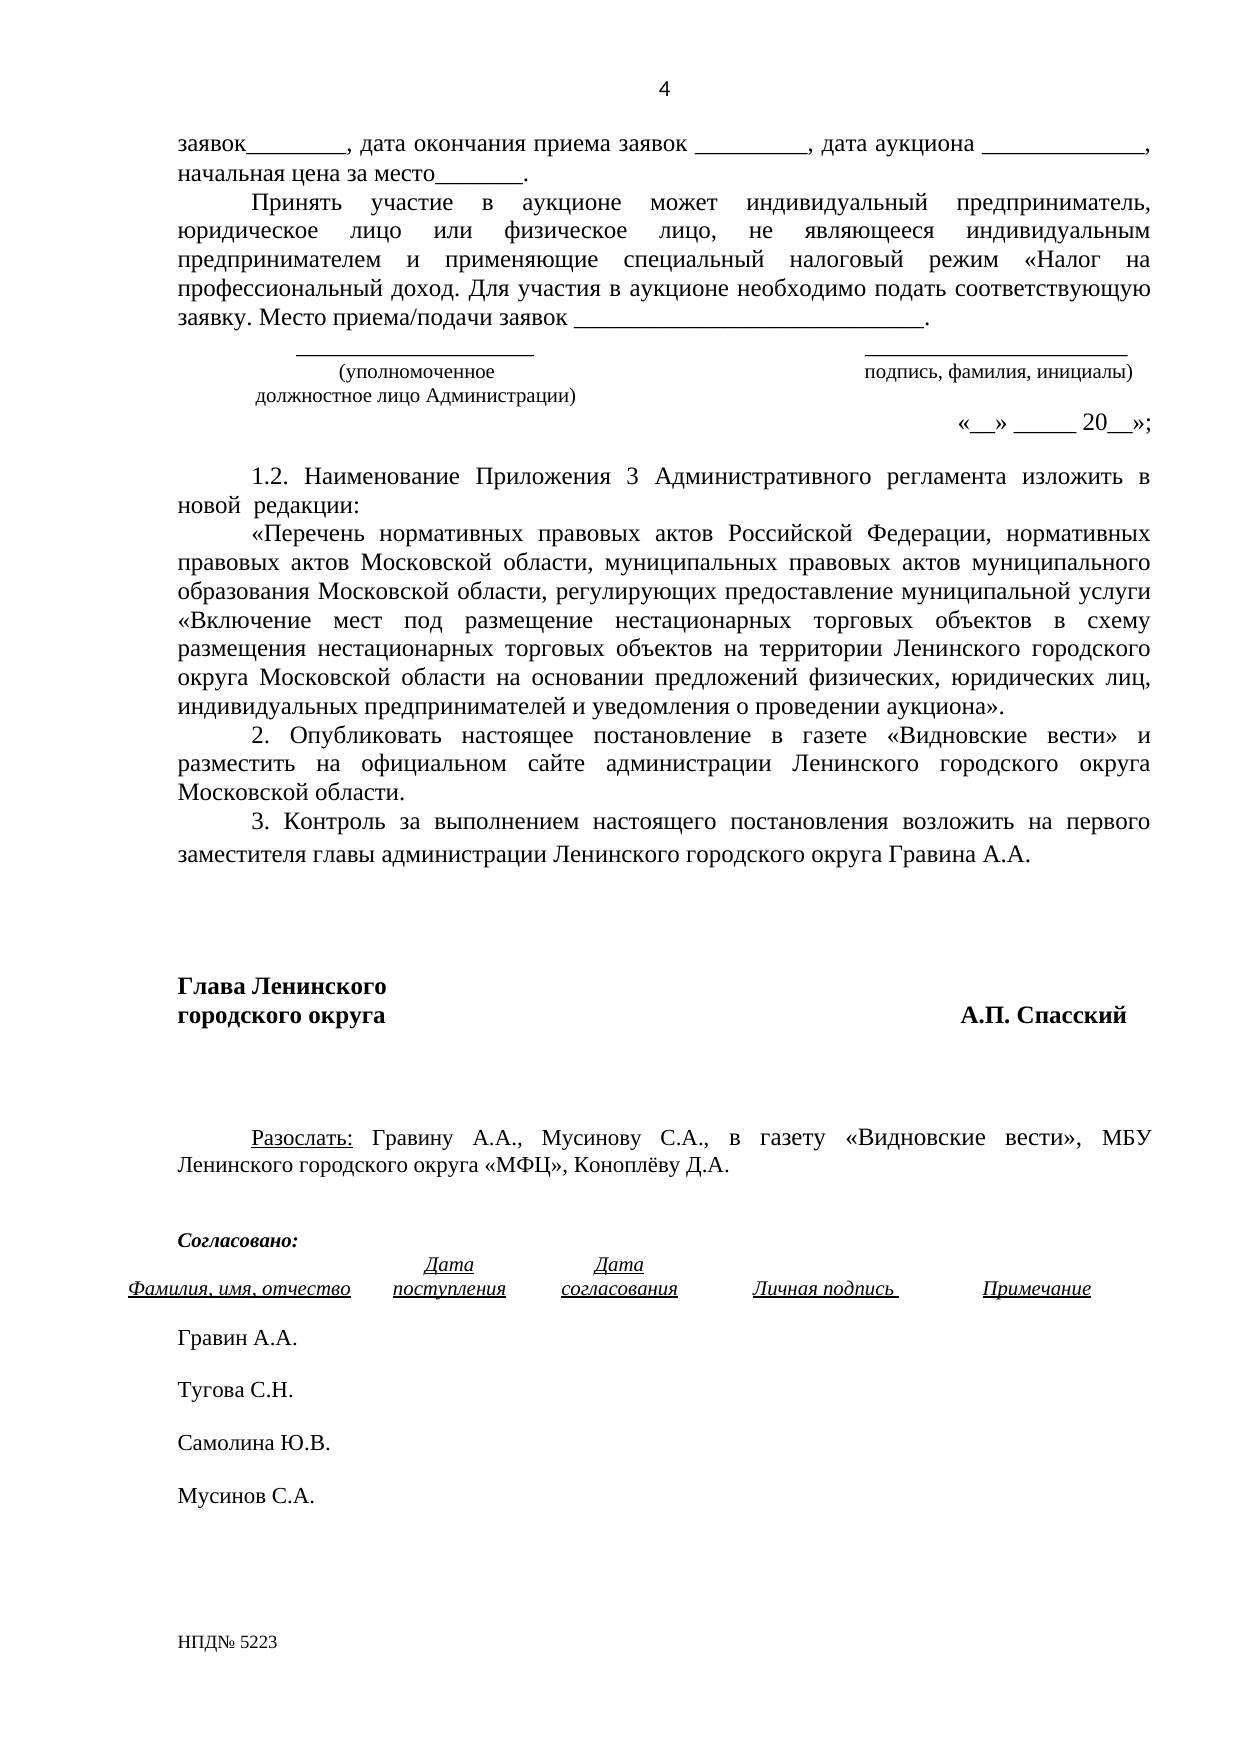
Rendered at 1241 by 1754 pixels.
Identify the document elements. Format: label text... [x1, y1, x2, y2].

table_header Фамилия, имя, отчество [115, 1252, 366, 1324]
text 3. Контроль за выполнением настоящего постановления возложить на первого заместителя главы администрации Ленинского городского округа Гравина А.А. [177, 806, 1152, 868]
text ___________________ _____________________ [177, 330, 1152, 359]
text Глава Ленинского [177, 971, 1152, 1000]
table_header Дата поступления [366, 1252, 535, 1324]
list 1.2. Наименование Приложения 3 Административного регламента изложить в новой редакции: [177, 461, 1152, 518]
text Разослать: Гравину А.А., Мусинову С.А., в газету «Видновские вести», МБУ Ленинского городского округа «МФЦ», Коноплёву Д.А. [177, 1122, 1152, 1177]
table_header Дата согласования [535, 1252, 705, 1324]
list 2. Опубликовать настоящее постановление в газете «Видновские вести» и разместить на официальном сайте администрации Ленинского городского округа Московской области. [177, 720, 1152, 806]
text Самолина Ю.В. [177, 1429, 1152, 1456]
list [177, 127, 1152, 187]
text Согласовано: [177, 1228, 1152, 1252]
table_header Личная подпись [705, 1252, 942, 1324]
text «Перечень нормативных правовых актов Российской Федерации, нормативных правовых актов Московской области, муниципальных правовых актов муниципального образования Московской области, регулирующих предоставление муниципальной услуги «Включение мест под размещение нестационарных торговых объектов в схему размещения нестационарных торговых объектов на территории Ленинского городского округа Московской области на основании предложений физических, юридических лиц, индивидуальных предпринимателей и уведомления о проведении аукциона». [177, 518, 1152, 720]
text Тугова С.Н. [177, 1377, 1152, 1403]
text Принять участие в аукционе может индивидуальный предприниматель, юридическое лицо или физическое лицо, не являющееся индивидуальным предпринимателем и применяющие специальный налоговый режим «Налог на профессиональный доход. Для участия в аукционе необходимо подать соответствующую заявку. Место приема/подачи заявок ____________________________. [177, 187, 1152, 330]
text Мусинов С.А. [177, 1482, 1152, 1508]
text должностное лицо Администрации) [177, 383, 1152, 407]
text (уполномоченное подпись, фамилия, инициалы) [177, 359, 1152, 383]
text городского округа А.П. Спасский [177, 1000, 1152, 1029]
text «__» _____ 20__»; [177, 407, 1152, 436]
table_header Примечание [942, 1252, 1133, 1324]
text Гравин А.А. [177, 1324, 1152, 1350]
